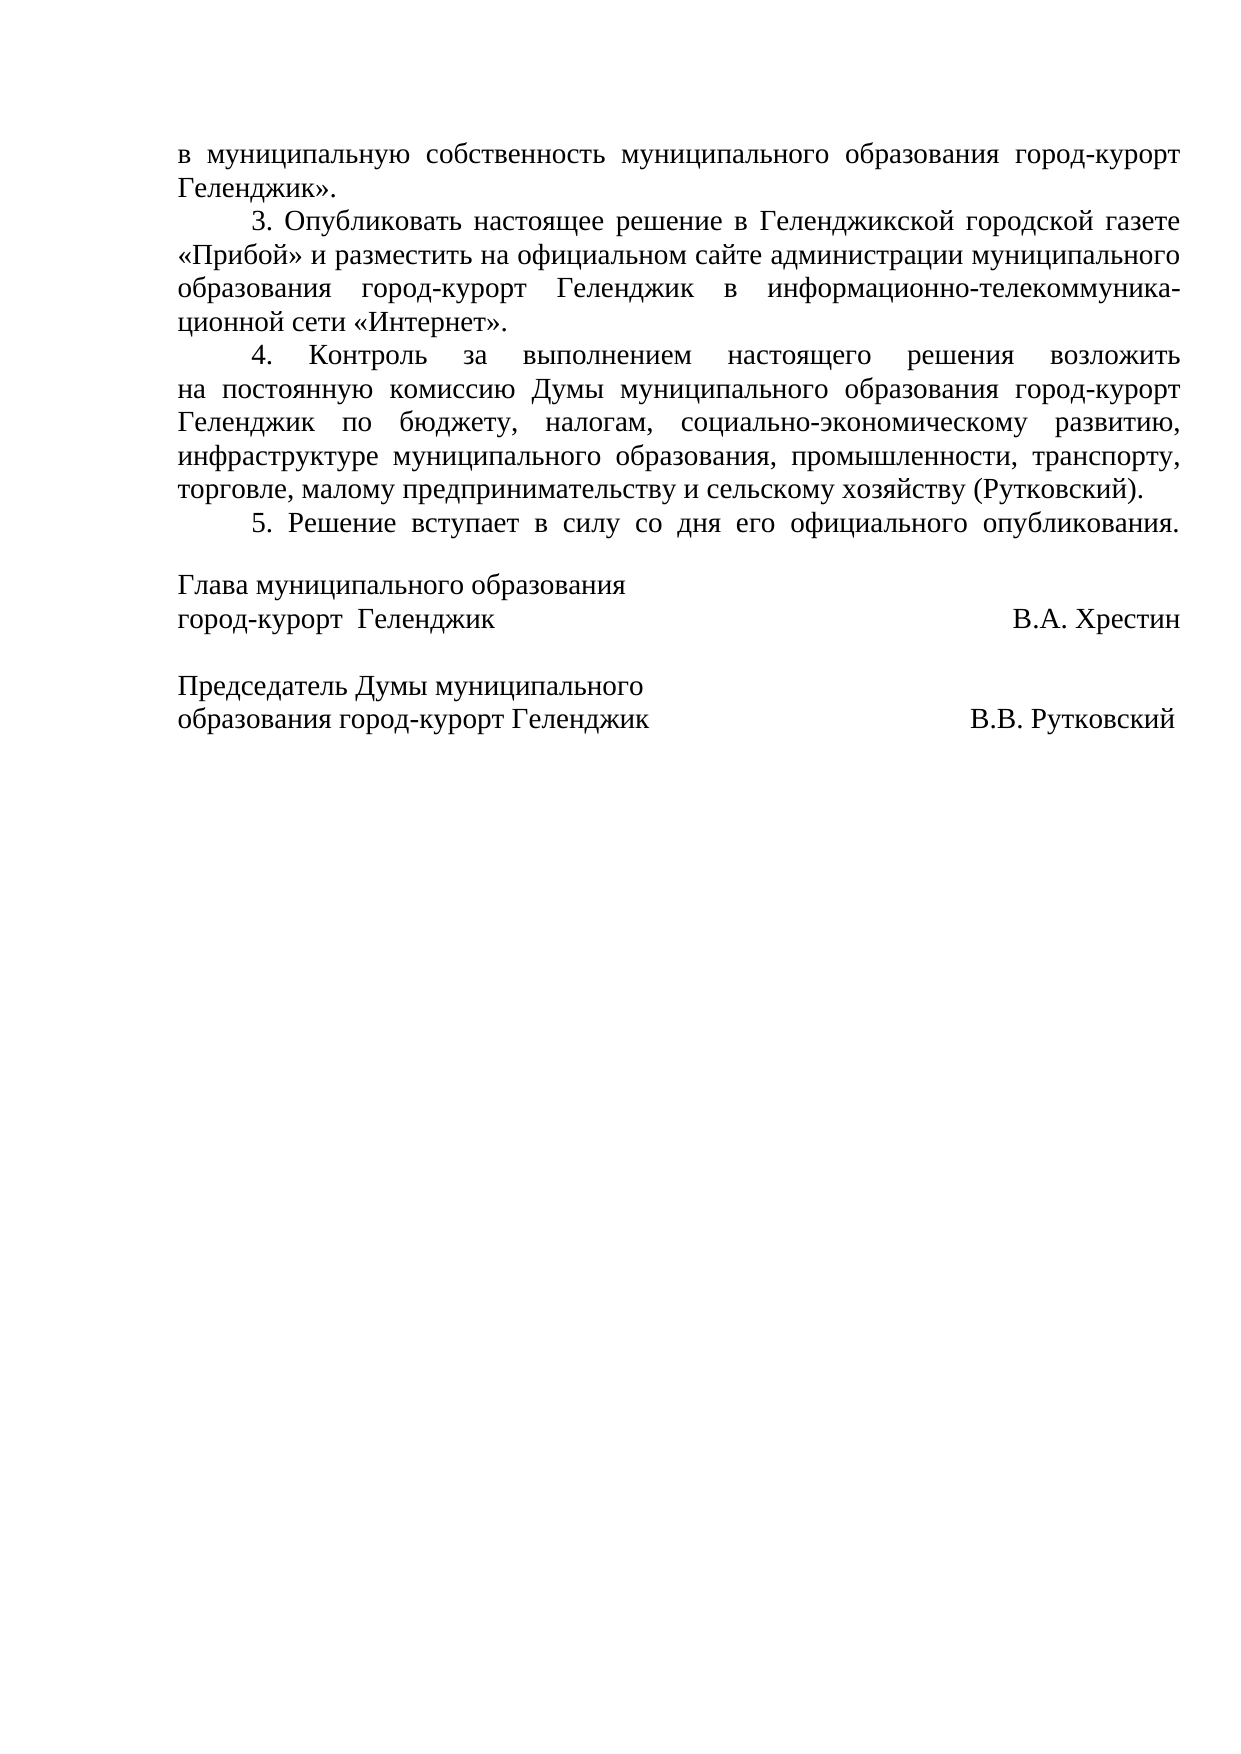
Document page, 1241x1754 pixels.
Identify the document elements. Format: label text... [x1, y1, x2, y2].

text Председатель Думы муниципального [177, 668, 1181, 702]
text город-курорт Геленджик В.А. Хрестин [177, 601, 1181, 634]
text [177, 136, 1181, 203]
text образования город-курорт Геленджик В.В. Рутковский [177, 702, 1181, 735]
text Глава муниципального образования [177, 567, 1181, 601]
text 3. Опубликовать настоящее решение в Геленджикской городской газете «Прибой» и разместить на официальном сайте администрации муниципального образования город-курорт Геленджик в информационно-телекоммуника-ционной сети «Интернет». [177, 203, 1181, 337]
text 4. Контроль за выполнением настоящего решения возложить на постоянную комиссию Думы муниципального образования город-курорт Геленджик по бюджету, налогам, социально-экономическому развитию, инфраструктуре муниципального образования, промышленности, транспорту, торговле, малому предпринимательству и сельскому хозяйству (Рутковский). [177, 337, 1181, 505]
text 5. Решение вступает в силу со дня его официального опубликования. [177, 505, 1181, 567]
